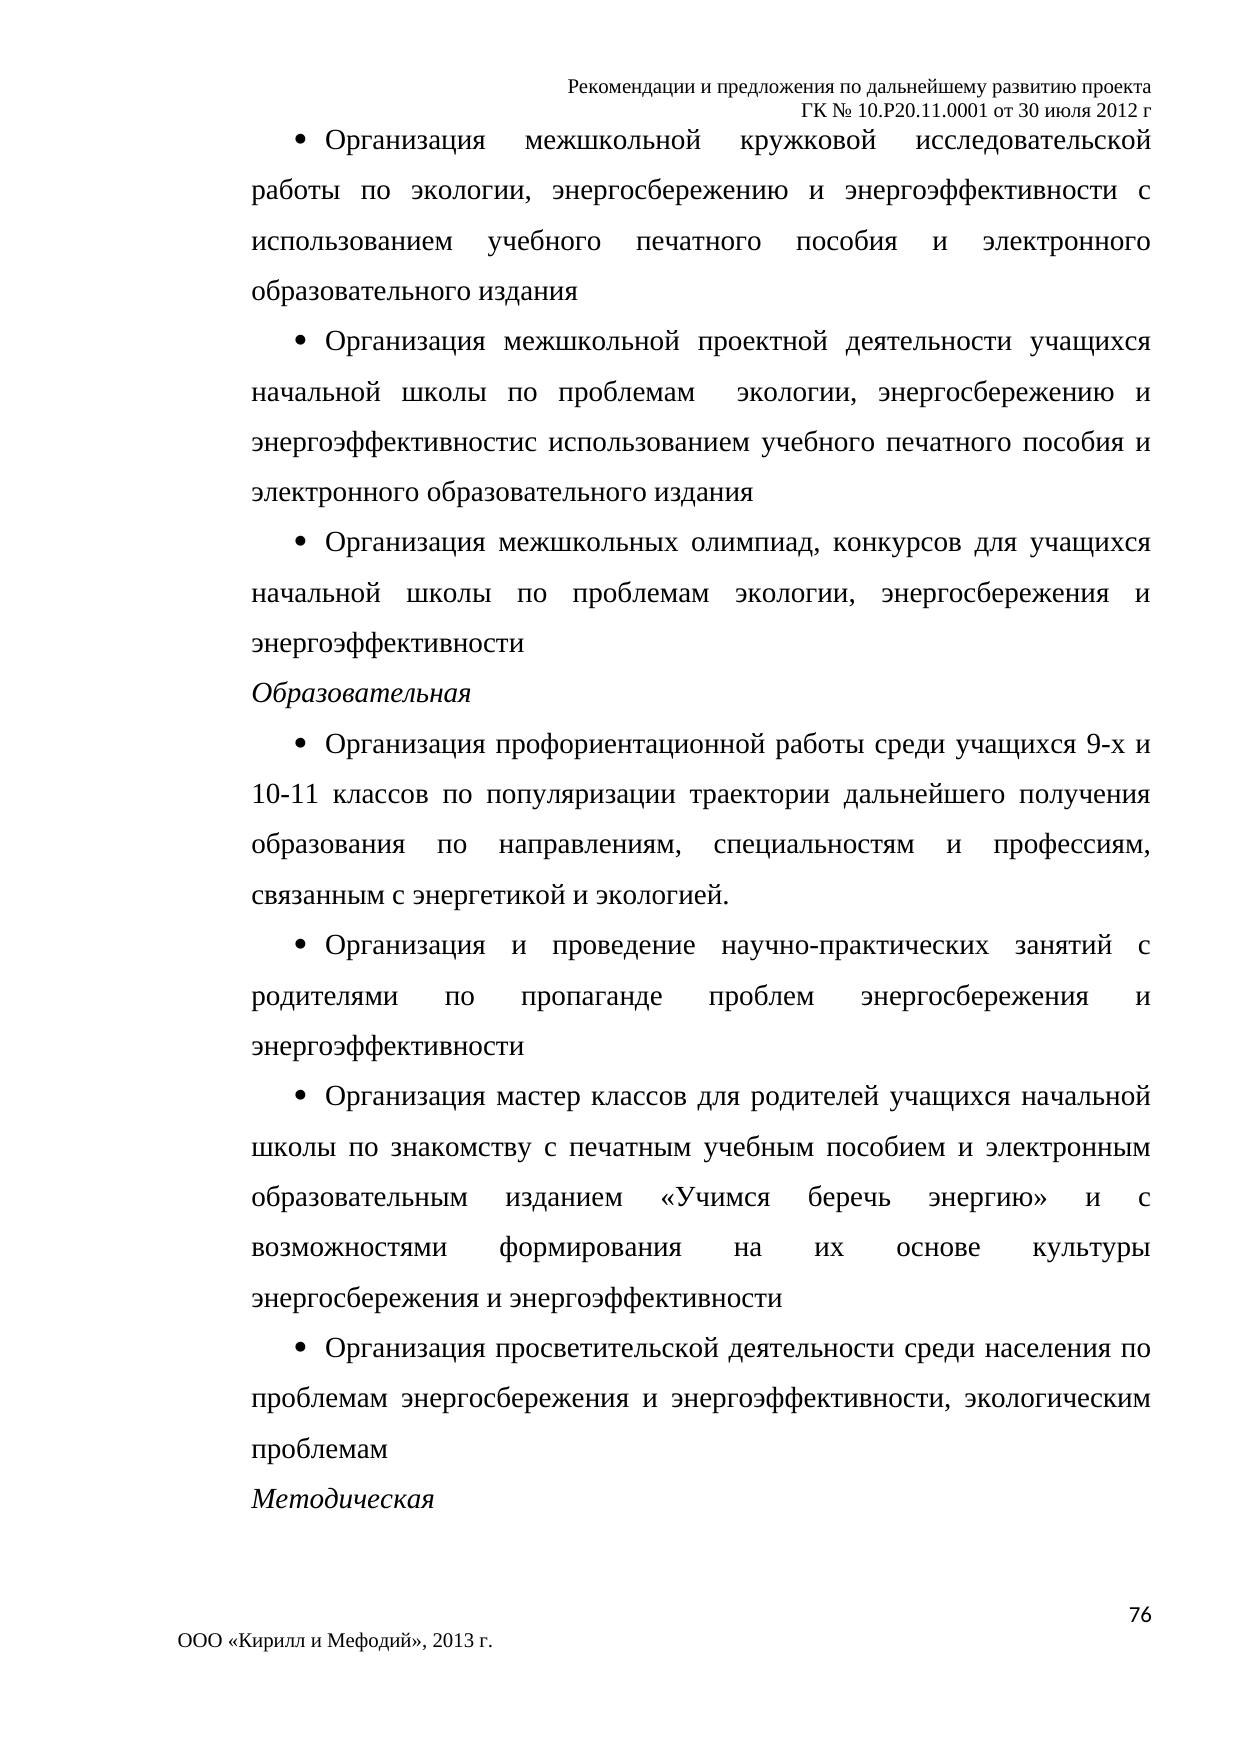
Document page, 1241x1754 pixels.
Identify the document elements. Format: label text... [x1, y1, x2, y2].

list Организация межшкольных олимпиад, конкурсов для учащихся начальной школы по проблемам экологии, энергосбережения и энергоэффективности [251, 524, 1152, 659]
list Организация просветительской деятельности среди населения по проблемам энергосбережения и энергоэффективности, экологическим проблемам [251, 1330, 1152, 1464]
list Организация мастер классов для родителей учащихся начальной школы по знакомству с печатным учебным пособием и электронным образовательным изданием «Учимся беречь энергию» и с возможностями формирования на их основе культуры энергосбережения и энергоэффективности [251, 1078, 1152, 1313]
list Организация межшкольной кружковой исследовательской работы по экологии, энергосбережению и энергоэффективности с использованием учебного печатного пособия и электронного образовательного издания [251, 122, 1152, 306]
list Организация и проведение научно-практических занятий с родителями по пропаганде проблем энергосбережения и энергоэффективности [251, 927, 1152, 1062]
text Методическая [177, 1481, 1152, 1514]
list Организация профориентационной работы среди учащихся 9-х и 10-11 классов по популяризации траектории дальнейшего получения образования по направлениям, специальностям и профессиям, связанным с энергетикой и экологией. [251, 726, 1152, 911]
text Образовательная [177, 676, 1152, 709]
list Организация межшкольной проектной деятельности учащихся начальной школы по проблемам экологии, энергосбережению и энергоэффективностис использованием учебного печатного пособия и электронного образовательного издания [251, 323, 1152, 508]
